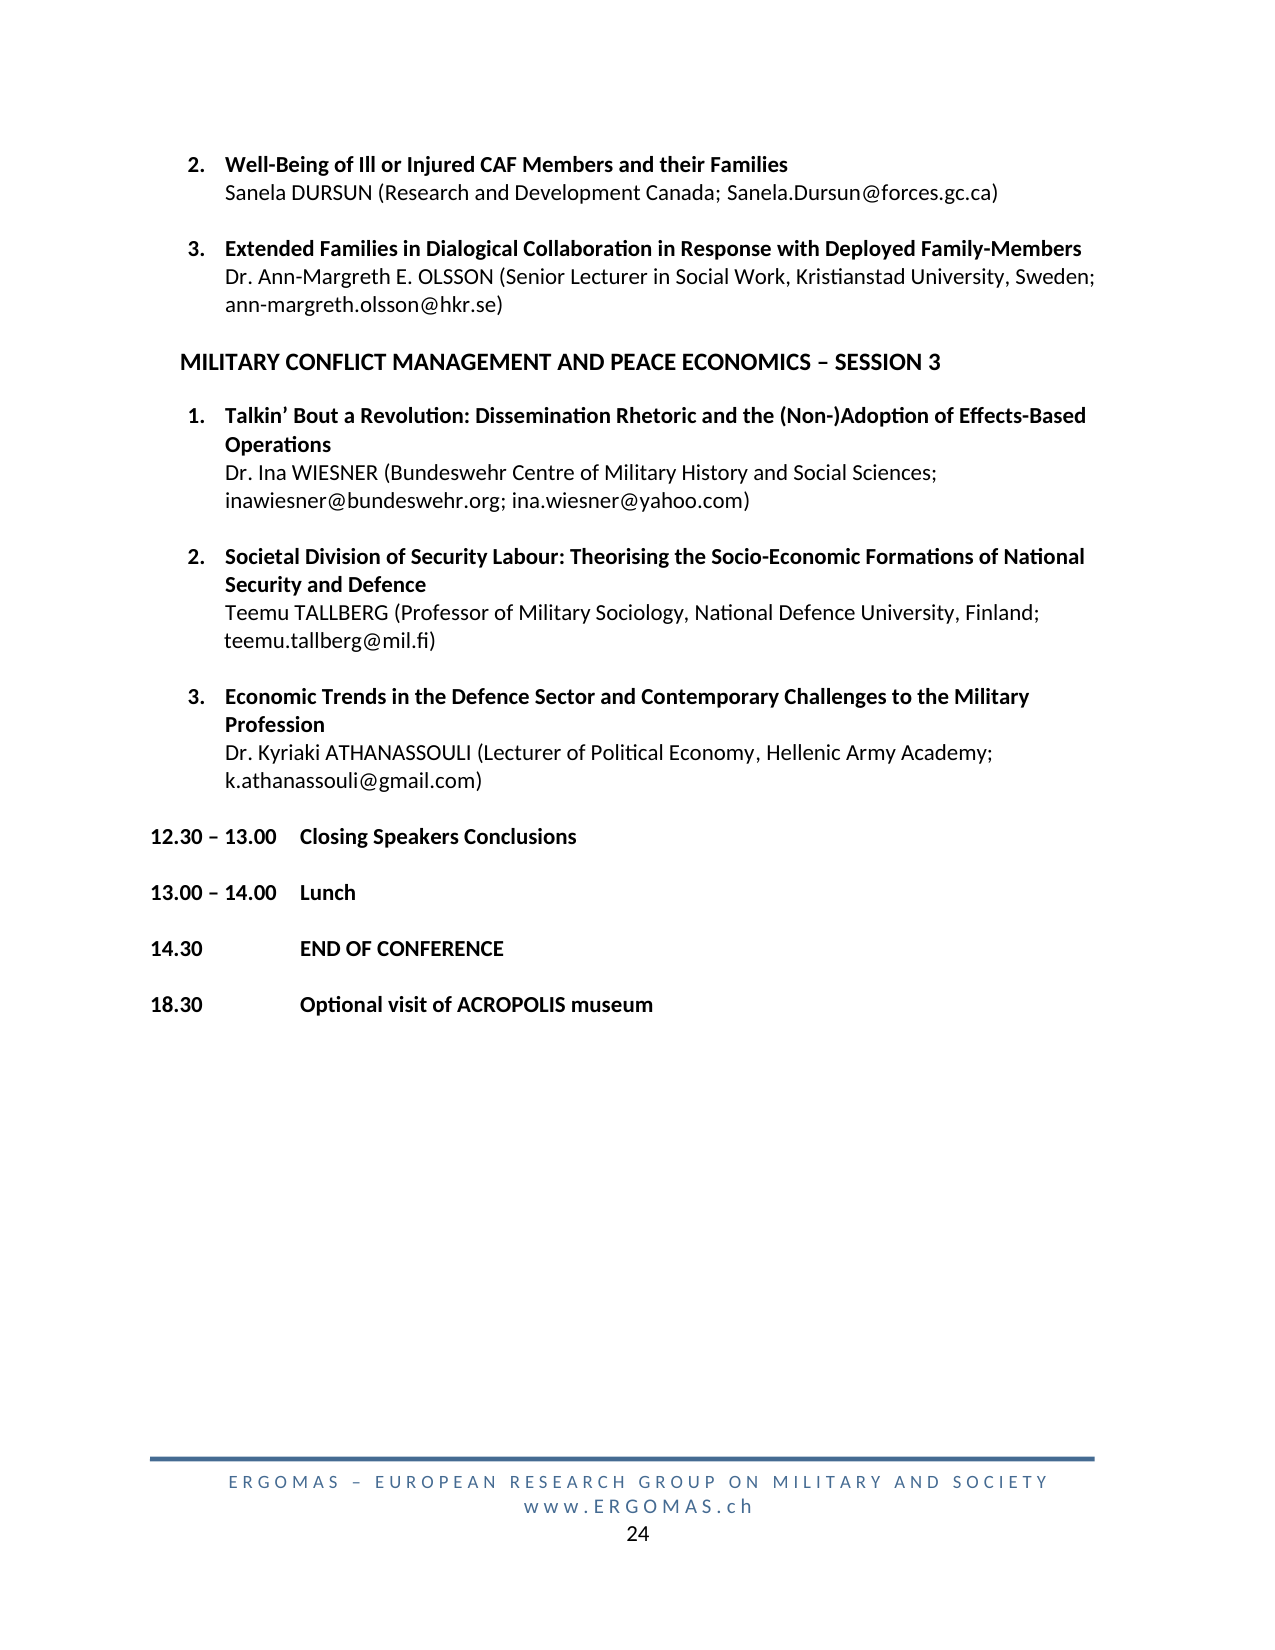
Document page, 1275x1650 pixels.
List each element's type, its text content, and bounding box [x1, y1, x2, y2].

text Dr. Kyriaki ATHANASSOULI (Lecturer of Political Economy, Hellenic Army Academy; k.athanassouli@gmail.com) [225, 738, 1125, 794]
text 18.30 Optional visit of ACROPOLIS museum [150, 990, 1125, 1018]
list Societal Division of Security Labour: Theorising the Socio-Economic Formations of National Security and Defence [187, 542, 1096, 598]
list Extended Families in Dialogical Collaboration in Response with Deployed Family-Members [187, 234, 1125, 262]
text 12.30 – 13.00 Closing Speakers Conclusions [150, 822, 1125, 850]
list Talkin’ Bout a Revolution: Dissemination Rhetoric and the (Non-)Adoption of Effects-Based Operations [187, 402, 1125, 458]
text Dr. Ann-Margreth E. OLSSON (Senior Lecturer in Social Work, Kristianstad University, Sweden; ann-margreth.olsson@hkr.se) [225, 262, 1125, 318]
text Dr. Ina WIESNER (Bundeswehr Centre of Military History and Social Sciences; inawiesner@bundeswehr.org; ina.wiesner@yahoo.com) [225, 458, 1125, 514]
text Teemu TALLBERG (Professor of Military Sociology, National Defence University, Finland; teemu.tallberg@mil.fi) [224, 598, 1096, 654]
text 14.30 END OF CONFERENCE [150, 934, 1125, 962]
text Sanela DURSUN (Research and Development Canada; Sanela.Dursun@forces.gc.ca) [150, 178, 1125, 206]
list Well-Being of Ill or Injured CAF Members and their Families [187, 150, 1125, 178]
text MILITARY CONFLICT MANAGEMENT AND PEACE ECONOMICS – SESSION 3 [150, 346, 1125, 377]
list Economic Trends in the Defence Sector and Contemporary Challenges to the Military Profession [187, 682, 1125, 738]
text 13.00 – 14.00 Lunch [150, 878, 1125, 906]
